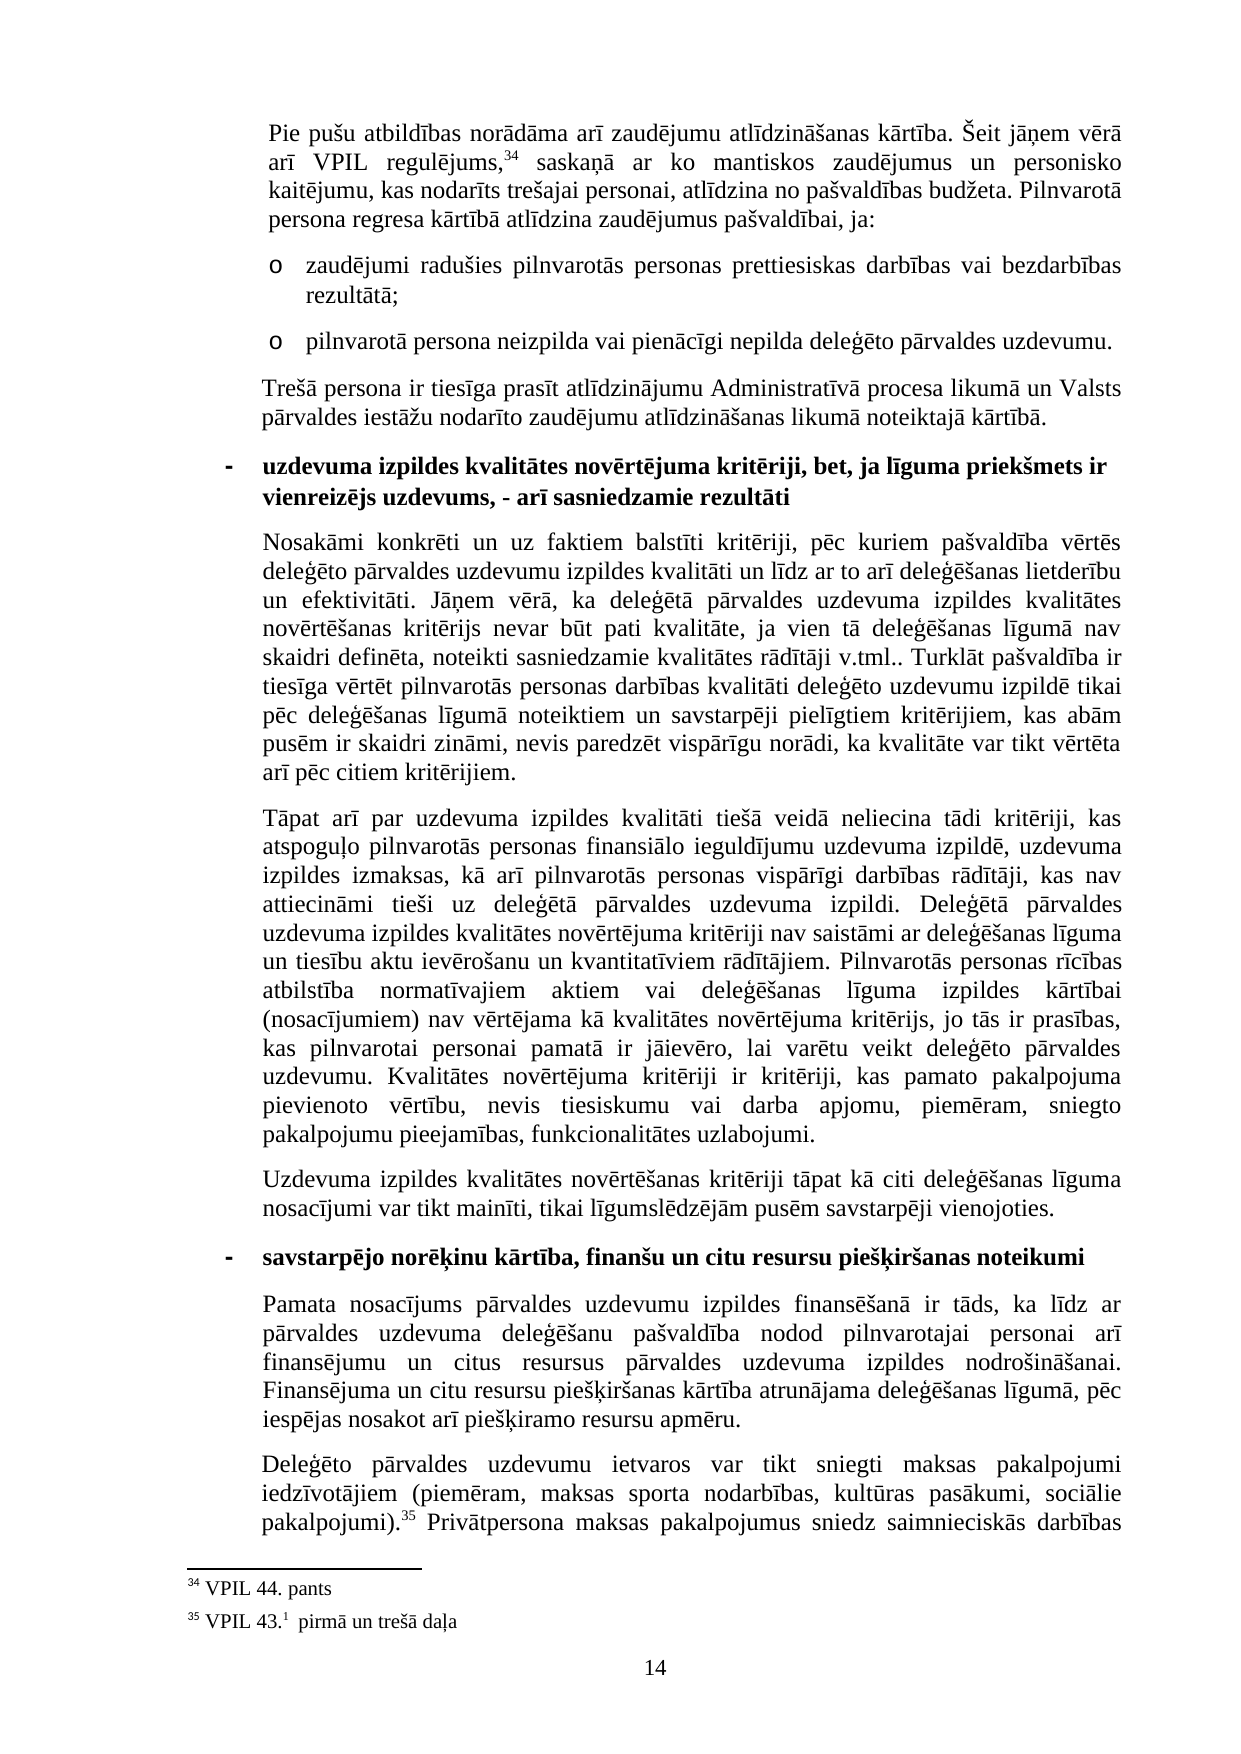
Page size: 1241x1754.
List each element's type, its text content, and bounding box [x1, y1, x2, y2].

list pilnvarotā persona neizpilda vai pienācīgi nepilda deleģēto pārvaldes uzdevumu. [268, 326, 1122, 357]
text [261, 1449, 1122, 1536]
text Nosakāmi konkrēti un uz faktiem balstīti kritēriji, pēc kuriem pašvaldība vērtēs deleģēto pārvaldes uzdevumu izpildes kvalitāti un līdz ar to arī deleģēšanas lietderību un efektivitāti. Jāņem vērā, ka deleģētā pārvaldes uzdevuma izpildes kvalitātes novērtēšanas kritērijs nevar būt pati kvalitāte, ja vien tā deleģēšanas līgumā nav skaidri definēta, noteikti sasniedzamie kvalitātes rādītāji v.tml.. Turklāt pašvaldība ir tiesīga vērtēt pilnvarotās personas darbības kvalitāti deleģēto uzdevumu izpildē tikai pēc deleģēšanas līgumā noteiktiem un savstarpēji pielīgtiem kritērijiem, kas abām pusēm ir skaidri zināmi, nevis paredzēt vispārīgu norādi, ka kvalitāte var tikt vērtēta arī pēc citiem kritērijiem. [262, 527, 1122, 786]
list zaudējumi radušies pilnvarotās personas prettiesiskas darbības vai bezdarbības rezultātā; [268, 250, 1122, 309]
text Uzdevuma izpildes kvalitātes novērtēšanas kritēriji tāpat kā citi deleģēšanas līguma nosacījumi var tikt mainīti, tikai līgumslēdzējām pusēm savstarpēji vienojoties. [262, 1164, 1122, 1222]
text Pamata nosacījums pārvaldes uzdevumu izpildes finansēšanā ir tāds, ka līdz ar pārvaldes uzdevuma deleģēšanu pašvaldība nodod pilnvarotajai personai arī finansējumu un citus resursus pārvaldes uzdevuma izpildes nodrošināšanai. Finansējuma un citu resursu piešķiršanas kārtība atrunājama deleģēšanas līgumā, pēc iespējas nosakot arī piešķiramo resursu apmēru. [262, 1289, 1122, 1433]
list savstarpējo norēķinu kārtība, finanšu un citu resursu piešķiršanas noteikumi [225, 1238, 1122, 1272]
text Tāpat arī par uzdevuma izpildes kvalitāti tiešā veidā neliecina tādi kritēriji, kas atspoguļo pilnvarotās personas finansiālo ieguldījumu uzdevuma izpildē, uzdevuma izpildes izmaksas, kā arī pilnvarotās personas vispārīgi darbības rādītāji, kas nav attiecināmi tieši uz deleģētā pārvaldes uzdevuma izpildi. Deleģētā pārvaldes uzdevuma izpildes kvalitātes novērtējuma kritēriji nav saistāmi ar deleģēšanas līguma un tiesību aktu ievērošanu un kvantitatīviem rādītājiem. Pilnvarotās personas rīcības atbilstība normatīvajiem aktiem vai deleģēšanas līguma izpildes kārtībai (nosacījumiem) nav vērtējama kā kvalitātes novērtējuma kritērijs, jo tās ir prasības, kas pilnvarotai personai pamatā ir jāievēro, lai varētu veikt deleģēto pārvaldes uzdevumu. Kvalitātes novērtējuma kritēriji ir kritēriji, kas pamato pakalpojuma pievienoto vērtību, nevis tiesiskumu vai darba apjomu, piemēram, sniegto pakalpojumu pieejamības, funkcionalitātes uzlabojumi. [262, 803, 1122, 1148]
text Pie pušu atbildības norādāma arī zaudējumu atlīdzināšanas kārtība. Šeit jāņem vērā arī VPIL regulējums, saskaņā ar ko mantiskos zaudējumus un personisko kaitējumu, kas nodarīts trešajai personai, atlīdzina no pašvaldības budžeta. Pilnvarotā persona regresa kārtībā atlīdzina zaudējumus pašvaldībai, ja: [268, 118, 1122, 233]
text Trešā persona ir tiesīga prasīt atlīdzinājumu Administratīvā procesa likumā un Valsts pārvaldes iestāžu nodarīto zaudējumu atlīdzināšanas likumā noteiktajā kārtībā. [261, 373, 1122, 431]
list uzdevuma izpildes kvalitātes novērtējuma kritēriji, bet, ja līguma priekšmets ir vienreizējs uzdevums, - arī sasniedzamie rezultāti [225, 448, 1122, 511]
